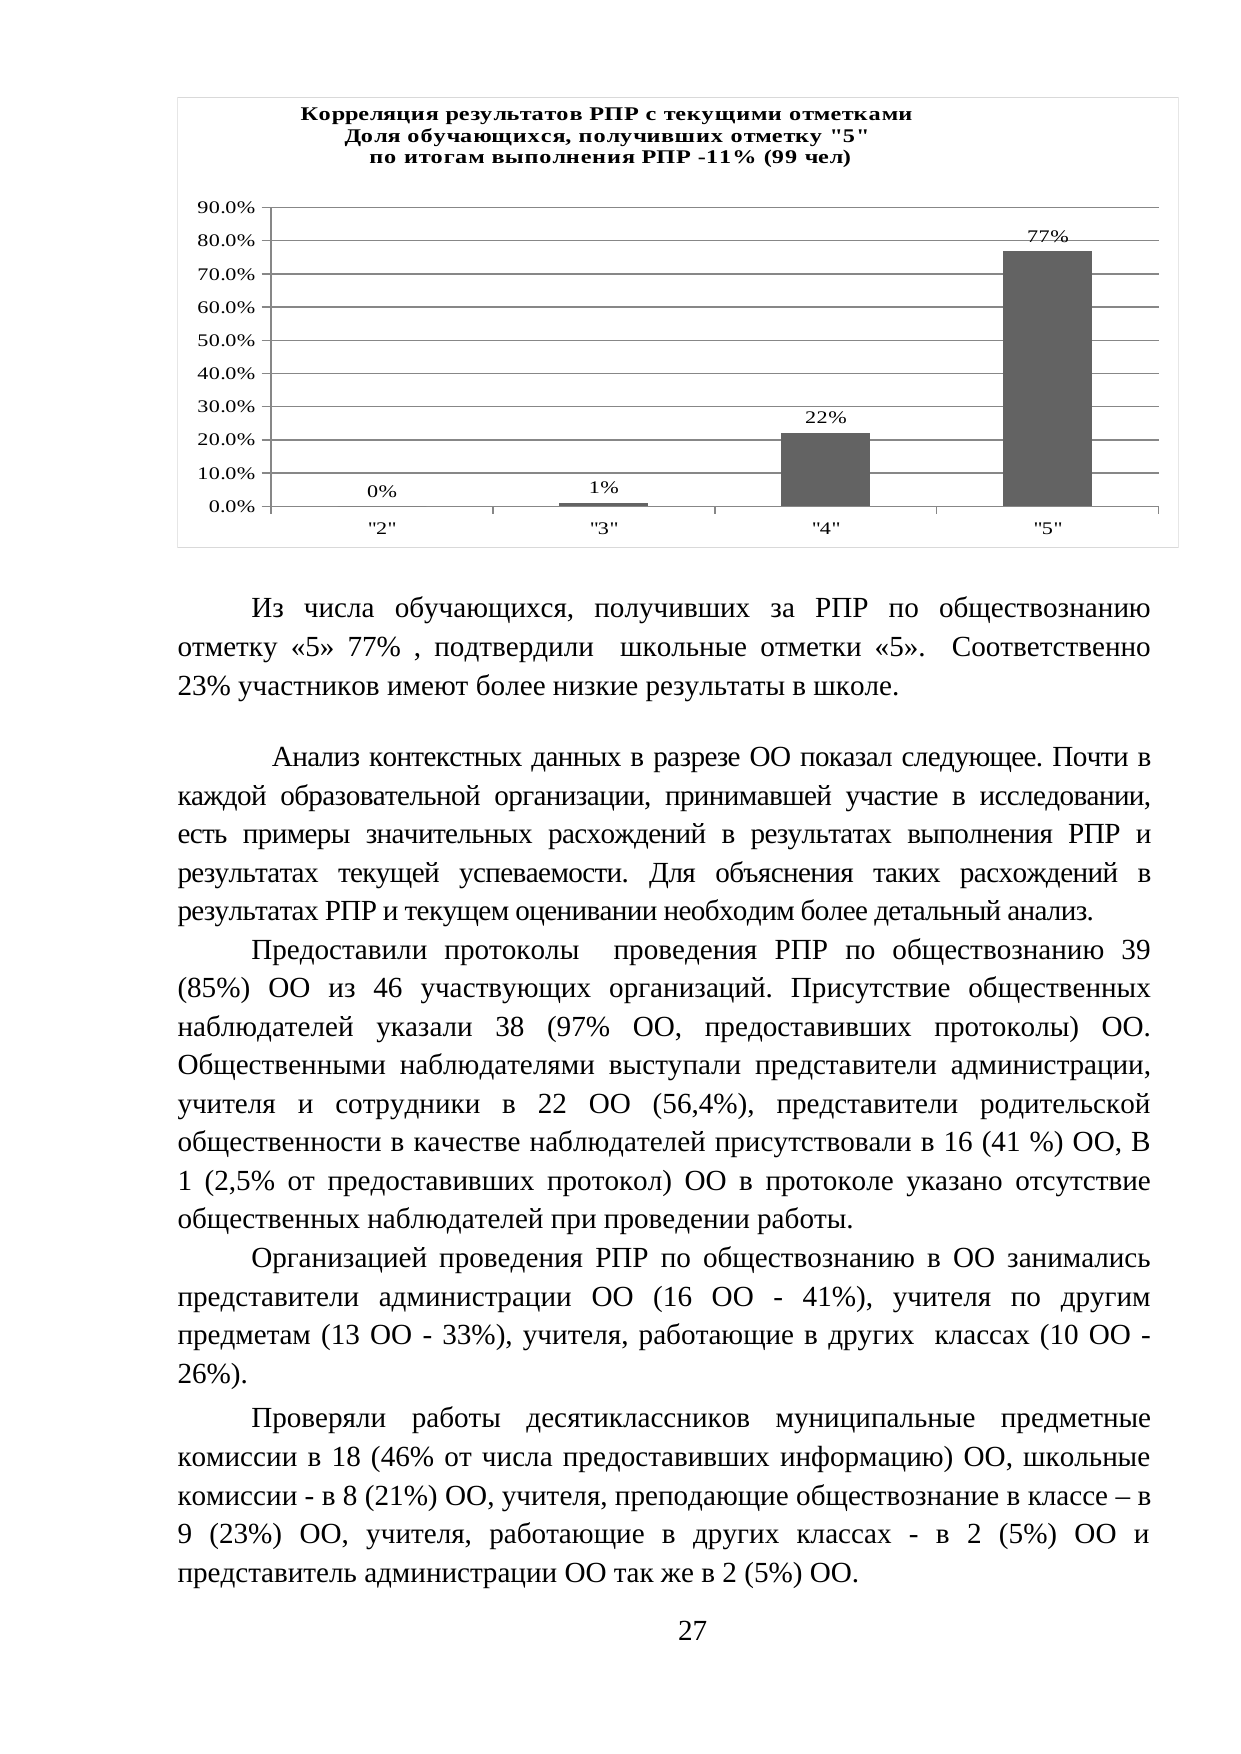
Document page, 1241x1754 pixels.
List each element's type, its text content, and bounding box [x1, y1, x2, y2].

text Из числа обучающихся, получивших за РПР по обществознанию отметку «5» 77% , подтвердили школьные отметки «5». Соответственно 23% участников имеют более низкие результаты в школе. [177, 591, 1152, 701]
text Анализ контекстных данных в разрезе ОО показал следующее. Почти в каждой образовательной организации, принимавшей участие в исследовании, есть примеры значительных расхождений в результатах выполнения РПР и результатах текущей успеваемости. Для объяснения таких расхождений в результатах РПР и текущем оценивании необходим более детальный анализ. [177, 739, 1152, 927]
text Предоставили протоколы проведения РПР по обществознанию 39 (85%) ОО из 46 участвующих организаций. Присутствие общественных наблюдателей указали 38 (97% ОО, предоставивших протоколы) ОО. Общественными наблюдателями выступали представители администрации, учителя и сотрудники в 22 ОО (56,4%), представители родительской общественности в качестве наблюдателей присутствовали в 16 (41 %) ОО, В 1 (2,5% от предоставивших протокол) ОО в протоколе указано отсутствие общественных наблюдателей при проведении работы. [177, 932, 1152, 1235]
text Проверяли работы десятиклассников муниципальные предметные комиссии в 18 (46% от числа предоставивших информацию) ОО, школьные комиссии - в 8 (21%) ОО, учителя, преподающие обществознание в классе – в 9 (23%) ОО, учителя, работающие в других классах - в 2 (5%) ОО и представитель администрации ОО так же в 2 (5%) ОО. [177, 1401, 1152, 1588]
text Организацией проведения РПР по обществознанию в ОО занимались представители администрации ОО (16 ОО - 41%), учителя по другим предметам (13 ОО - 33%), учителя, работающие в других классах (10 ОО - 26%). [177, 1240, 1152, 1389]
